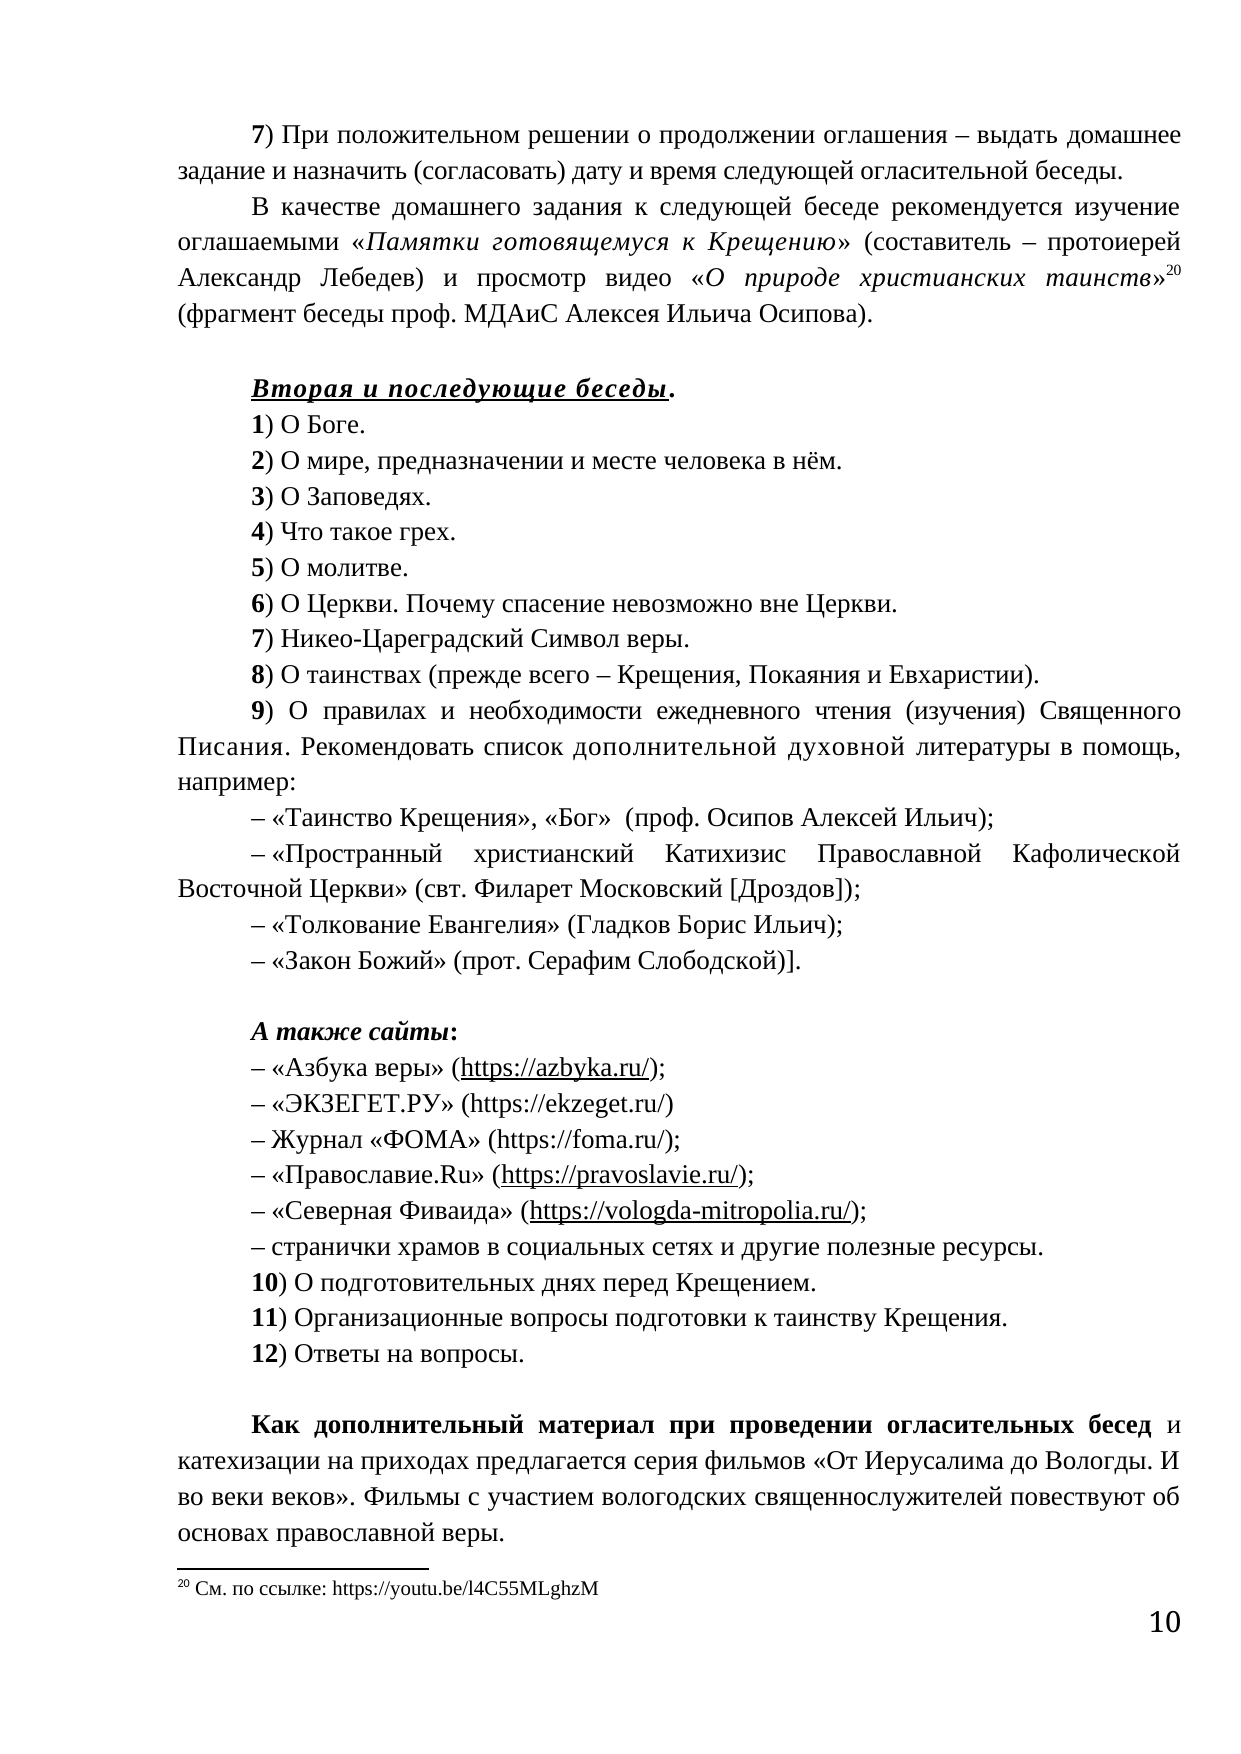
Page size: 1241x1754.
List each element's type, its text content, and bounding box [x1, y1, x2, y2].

text Как дополнительный материал при проведении огласительных бесед и катехизации на приходах предлагается серия фильмов «От Иерусалима до Вологды. И во веки веков». Фильмы с участием вологодских священнослужителей повествуют об основах православной веры. [177, 1408, 1181, 1547]
text В качестве домашнего задания к следующей беседе рекомендуется изучение оглашаемыми «Памятки готовящемуся к Крещению» (составитель – протоиерей Александр Лебедев) и просмотр видео «О природе христианских таинств» (фрагмент беседы проф. МДАиС Алексея Ильича Осипова). [177, 189, 1181, 328]
text 2) О мире, предназначении и месте человека в нём. [177, 444, 1181, 475]
text – Журнал «ФОМА» (https://foma.ru/); [177, 1123, 1181, 1154]
text 11) Организационные вопросы подготовки к таинству Крещения. [177, 1301, 1181, 1332]
text А также сайты: [177, 1016, 1181, 1047]
text 7) Никео-Цареградский Символ веры. [177, 622, 1181, 654]
text – «Закон Божий» (прот. Серафим Слободской)]. [177, 944, 1181, 975]
text Вторая и последующие беседы. [177, 372, 1181, 403]
text 6) О Церкви. Почему спасение невозможно вне Церкви. [177, 587, 1181, 618]
text – «Азбука веры» (https://azbyka.ru/); [177, 1051, 1181, 1082]
text 9) О правилах и необходимости ежедневного чтения (изучения) Священного Писания. Рекомендовать список дополнительной духовной литературы в помощь, например: [177, 694, 1181, 797]
text – «Пространный христианский Катихизис Православной Кафолической Восточной Церкви» (свт. Филарет Московский [Дроздов]); [177, 837, 1181, 904]
text – «Таинство Крещения», «Бог» (проф. Осипов Алексей Ильич); [177, 801, 1181, 832]
text 5) О молитве. [177, 551, 1181, 582]
text 1) О Боге. [177, 408, 1181, 439]
text – «Православие.Ru» (https://pravoslavie.ru/); [177, 1158, 1181, 1189]
text – странички храмов в социальных сетях и другие полезные ресурсы. [177, 1230, 1181, 1261]
text 4) Что такое грех. [177, 515, 1181, 546]
text – «Толкование Евангелия» (Гладков Борис Ильич); [177, 908, 1181, 939]
text 7) При положительном решении о продолжении оглашения – выдать домашнее задание и назначить (согласовать) дату и время следующей огласительной беседы. [177, 118, 1181, 185]
text – «ЭКЗЕГЕТ.РУ» (https://ekzeget.ru/) [177, 1087, 1181, 1118]
text – «Северная Фиваида» (https://vologda-mitropolia.ru/); [177, 1194, 1181, 1225]
text 3) О Заповедях. [177, 479, 1181, 511]
text 12) Ответы на вопросы. [177, 1337, 1181, 1368]
text 8) О таинствах (прежде всего – Крещения, Покаяния и Евхаристии). [177, 658, 1181, 689]
text 10) О подготовительных днях перед Крещением. [177, 1266, 1181, 1297]
